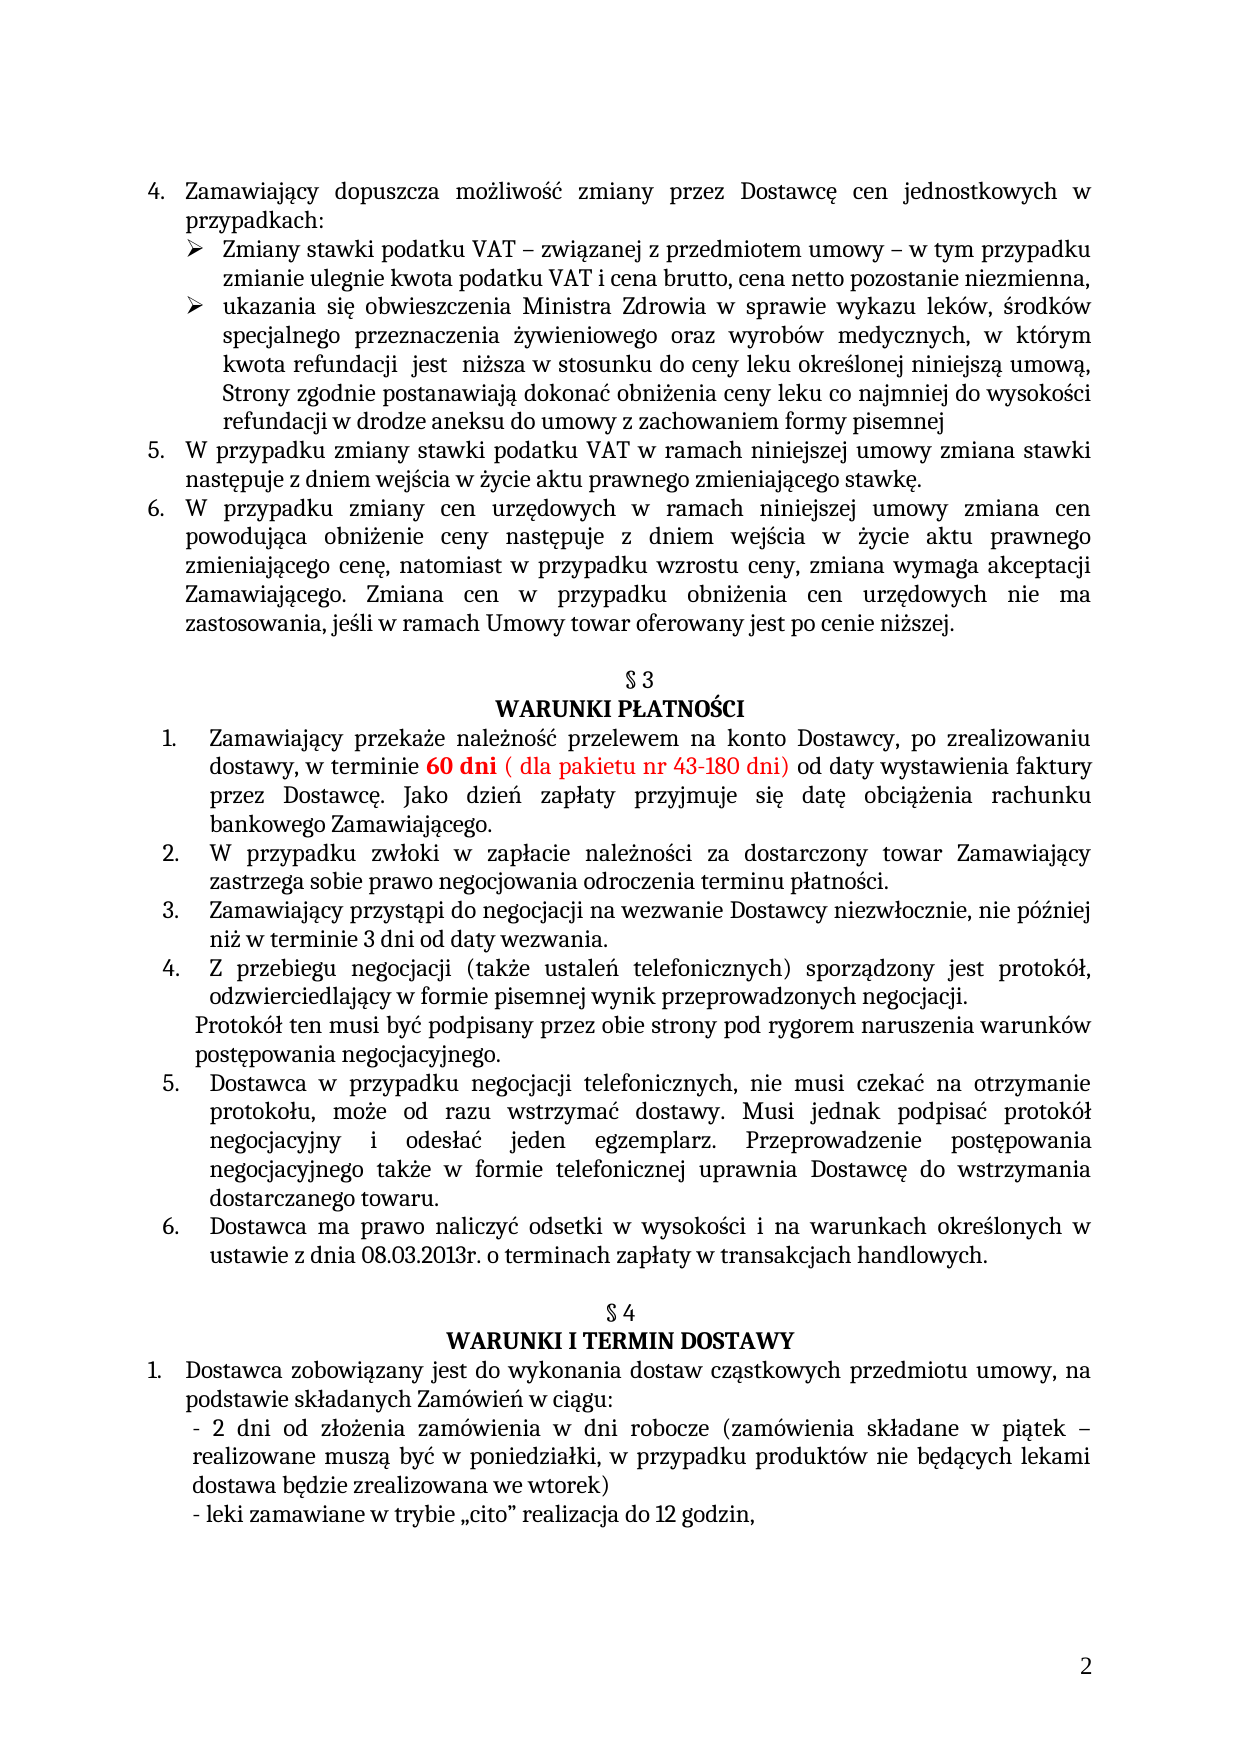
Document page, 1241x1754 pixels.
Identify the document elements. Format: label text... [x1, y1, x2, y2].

list Dostawca ma prawo naliczyć odsetki w wysokości i na warunkach określonych w ustawie z dnia 08.03.2013r. o terminach zapłaty w transakcjach handlowych. [162, 1212, 1092, 1270]
list W przypadku zmiany stawki podatku VAT w ramach niniejszej umowy zmiana stawki następuje z dniem wejścia w życie aktu prawnego zmieniającego stawkę. [148, 436, 1092, 493]
text Protokół ten musi być podpisany przez obie strony pod rygorem naruszenia warunków postępowania negocjacyjnego. [194, 1011, 1092, 1068]
list Dostawca zobowiązany jest do wykonania dostaw cząstkowych przedmiotu umowy, na podstawie składanych Zamówień w ciągu: [148, 1356, 1092, 1413]
list Zmiany stawki podatku VAT – związanej z przedmiotem umowy – w tym przypadku zmianie ulegnie kwota podatku VAT i cena brutto, cena netto pozostanie niezmienna, [185, 235, 1092, 292]
text § 4 [148, 1298, 1092, 1327]
list W przypadku zmiany cen urzędowych w ramach niniejszej umowy zmiana cen powodująca obniżenie ceny następuje z dniem wejścia w życie aktu prawnego zmieniającego cenę, natomiast w przypadku wzrostu ceny, zmiana wymaga akceptacji Zamawiającego. Zmiana cen w przypadku obniżenia cen urzędowych nie ma zastosowania, jeśli w ramach Umowy towar oferowany jest po cenie niższej. [148, 493, 1092, 637]
list W przypadku zwłoki w zapłacie należności za dostarczony towar Zamawiający zastrzega sobie prawo negocjowania odroczenia terminu płatności. [162, 838, 1092, 896]
list Dostawca w przypadku negocjacji telefonicznych, nie musi czekać na otrzymanie protokołu, może od razu wstrzymać dostawy. Musi jednak podpisać protokół negocjacyjny i odesłać jeden egzemplarz. Przeprowadzenie postępowania negocjacyjnego także w formie telefonicznej uprawnia Dostawcę do wstrzymania dostarczanego towaru. [162, 1068, 1092, 1212]
list ukazania się obwieszczenia Ministra Zdrowia w sprawie wykazu leków, środków specjalnego przeznaczenia żywieniowego oraz wyrobów medycznych, w którym kwota refundacji jest niższa w stosunku do ceny leku określonej niniejszą umową, Strony zgodnie postanawiają dokonać obniżenia ceny leku co najmniej do wysokości refundacji w drodze aneksu do umowy z zachowaniem formy pisemnej [185, 292, 1092, 436]
text - 2 dni od złożenia zamówienia w dni robocze (zamówienia składane w piątek – realizowane muszą być w poniedziałki, w przypadku produktów nie będących lekami dostawa będzie zrealizowana we wtorek) [192, 1413, 1092, 1500]
text - leki zamawiane w trybie „cito” realizacja do 12 godzin, [192, 1500, 1092, 1528]
list Zamawiający przekaże należność przelewem na konto Dostawcy, po zrealizowaniu dostawy, w terminie 60 dni ( dla pakietu nr 43-180 dni) od daty wystawienia faktury przez Dostawcę. Jako dzień zapłaty przyjmuje się datę obciążenia rachunku bankowego Zamawiającego. [162, 723, 1092, 838]
list Zamawiający przystąpi do negocjacji na wezwanie Dostawcy niezwłocznie, nie później niż w terminie 3 dni od daty wezwania. [162, 896, 1092, 953]
subtitle WARUNKI PŁATNOŚCI [148, 695, 1092, 723]
list Zamawiający dopuszcza możliwość zmiany przez Dostawcę cen jednostkowych w przypadkach: [148, 177, 1092, 235]
text WARUNKI I TERMIN DOSTAWY [148, 1327, 1092, 1356]
list Z przebiegu negocjacji (także ustaleń telefonicznych) sporządzony jest protokół, odzwierciedlający w formie pisemnej wynik przeprowadzonych negocjacji. [162, 953, 1092, 1011]
text § 3 [185, 666, 1092, 695]
